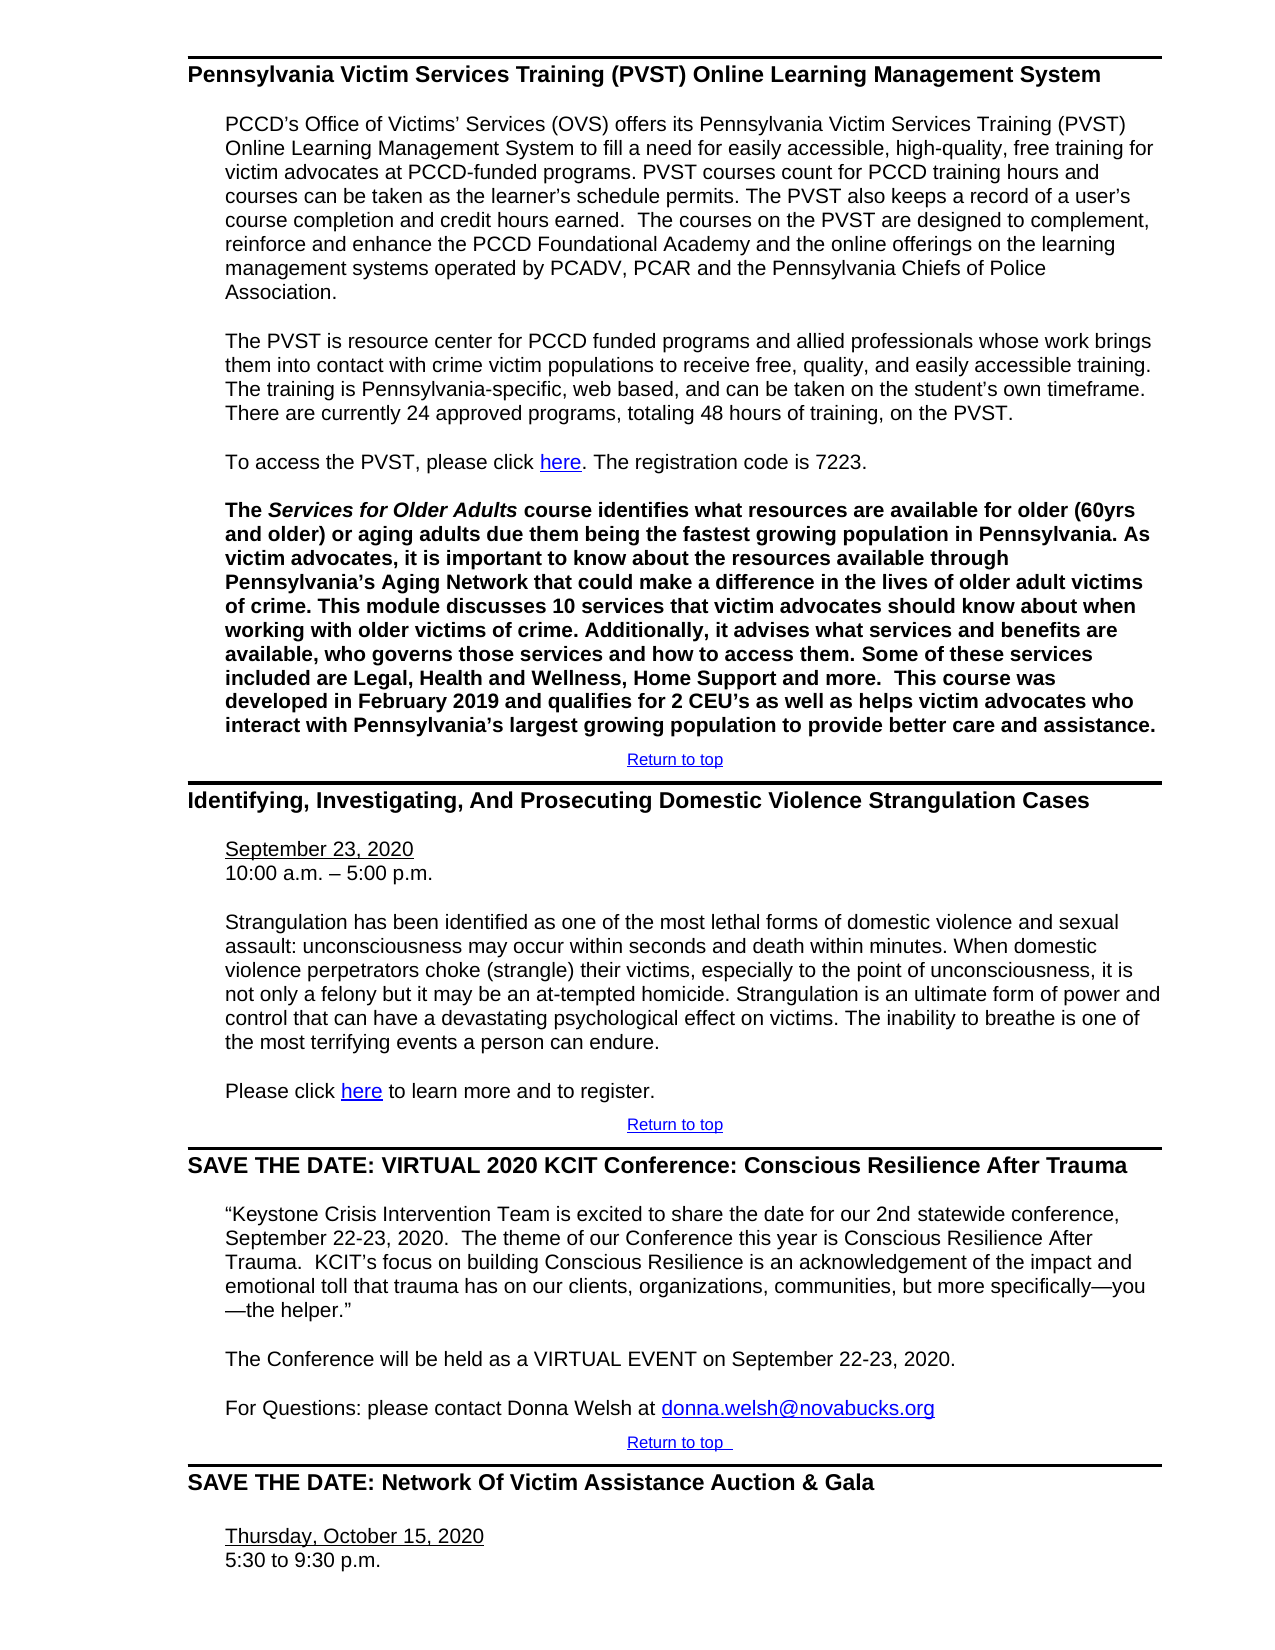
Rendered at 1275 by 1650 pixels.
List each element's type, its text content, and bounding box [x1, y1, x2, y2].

text Return to top [187, 1115, 1162, 1134]
text Please click here to learn more and to register. [225, 1078, 1162, 1102]
text Strangulation has been identified as one of the most lethal forms of domestic violence and sexual assault: unconsciousness may occur within seconds and death within minutes. When domestic violence perpetrators choke (strangle) their victims, especially to the point of unconsciousness, it is not only a felony but it may be an at-tempted homicide. Strangulation is an ultimate form of power and control that can have a devastating psychological effect on victims. The inability to breathe is one of the most terrifying events a person can endure. [225, 910, 1162, 1053]
text The Conference will be held as a VIRTUAL EVENT on September 22-23, 2020. [225, 1347, 1162, 1371]
text 5:30 to 9:30 p.m. [225, 1548, 1162, 1572]
text Return to top [187, 750, 1162, 769]
subtitle Identifying, Investigating, And Prosecuting Domestic Violence Strangulation Cases [187, 782, 1162, 813]
text The PVST is resource center for PCCD funded programs and allied professionals whose work brings them into contact with crime victim populations to receive free, quality, and easily accessible training. The training is Pennsylvania-specific, web based, and can be taken on the student’s own timeframe. There are currently 24 approved programs, totaling 48 hours of training, on the PVST. [225, 329, 1162, 425]
text September 23, 2020 [225, 837, 1162, 861]
text 10:00 a.m. – 5:00 p.m. [225, 861, 1162, 885]
text Thursday, October 15, 2020 [225, 1524, 1162, 1548]
subtitle SAVE THE DATE: VIRTUAL 2020 KCIT Conference: Conscious Resilience After Trauma [187, 1148, 1162, 1178]
text “Keystone Crisis Intervention Team is excited to share the date for our 2nd statewide conference, September 22-23, 2020. The theme of our Conference this year is Conscious Resilience After Trauma. KCIT’s focus on building Conscious Resilience is an acknowledgement of the impact and emotional toll that trauma has on our clients, organizations, communities, but more specifically—you—the helper.” [225, 1202, 1162, 1322]
text PCCD’s Office of Victims’ Services (OVS) offers its Pennsylvania Victim Services Training (PVST) Online Learning Management System to fill a need for easily accessible, high-quality, free training for victim advocates at PCCD-funded programs. PVST courses count for PCCD training hours and courses can be taken as the learner’s schedule permits. The PVST also keeps a record of a user’s course completion and credit hours earned. The courses on the PVST are designed to complement, reinforce and enhance the PCCD Foundational Academy and the online offerings on the learning management systems operated by PCADV, PCAR and the Pennsylvania Chiefs of Police Association. [225, 112, 1162, 303]
subtitle SAVE THE DATE: Network Of Victim Assistance Auction & Gala [187, 1465, 1162, 1496]
text Return to top [187, 1432, 1162, 1452]
text The Services for Older Adults course identifies what resources are available for older (60yrs and older) or aging adults due them being the fastest growing population in Pennsylvania. As victim advocates, it is important to know about the resources available through Pennsylvania’s Aging Network that could make a difference in the lives of older adult victims of crime. This module discusses 10 services that victim advocates should know about when working with older victims of crime. Additionally, it advises what services and benefits are available, who governs those services and how to access them. Some of these services included are Legal, Health and Wellness, Home Support and more. This course was developed in February 2019 and qualifies for 2 CEU’s as well as helps victim advocates who interact with Pennsylvania’s largest growing population to provide better care and assistance. [225, 498, 1162, 737]
text For Questions: please contact Donna Welsh at donna.welsh@novabucks.org [225, 1396, 1162, 1420]
subtitle Pennsylvania Victim Services Training (PVST) Online Learning Management System [187, 57, 1162, 88]
text To access the PVST, please click here. The registration code is 7223. [225, 450, 1162, 474]
